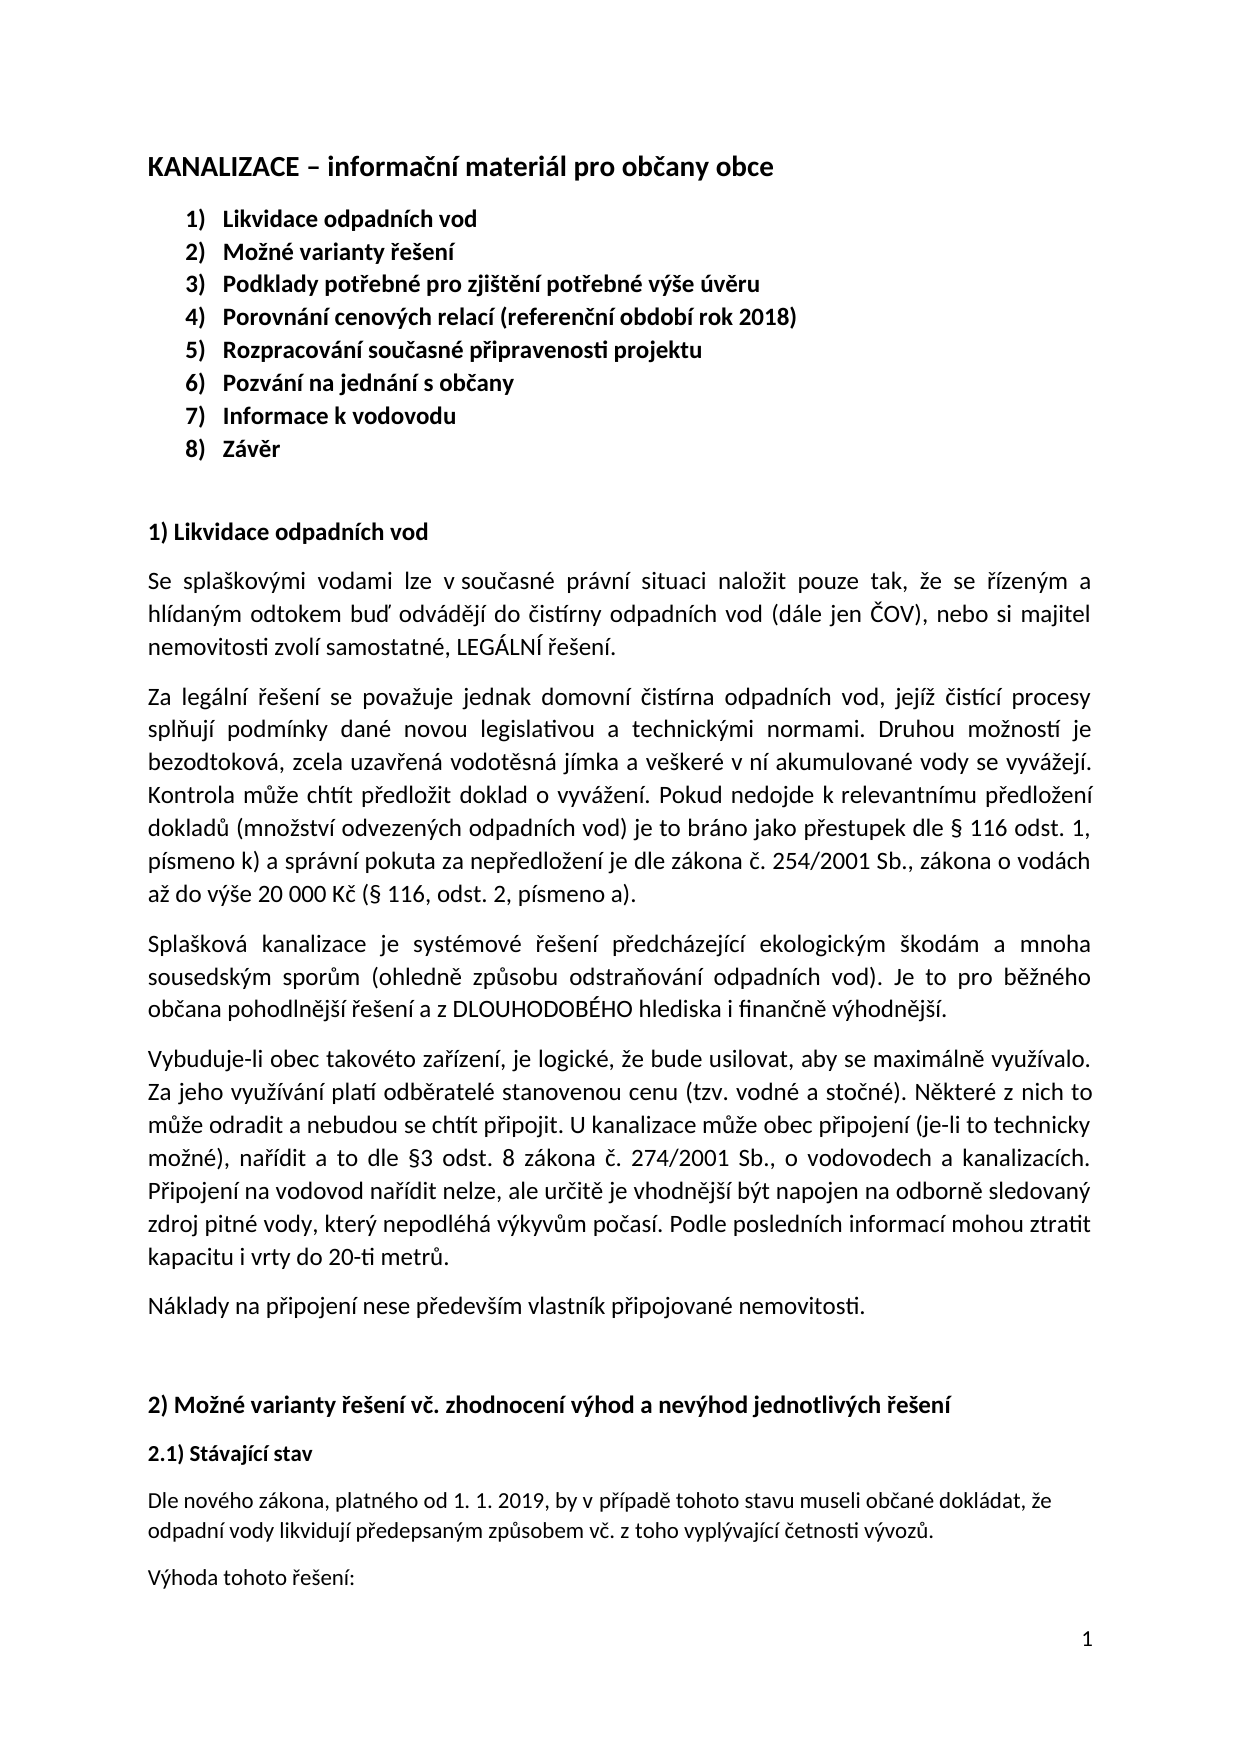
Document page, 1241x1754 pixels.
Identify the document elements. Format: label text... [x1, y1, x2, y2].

list Pozvání na jednání s občany [185, 367, 1093, 398]
list Informace k vodovodu [185, 400, 1093, 431]
text 2) Možné varianty řešení vč. zhodnocení výhod a nevýhod jednotlivých řešení [148, 1389, 1093, 1420]
list Porovnání cenových relací (referenční období rok 2018) [185, 301, 1093, 332]
list Možné varianty řešení [185, 236, 1093, 266]
list Podklady potřebné pro zjištění potřebné výše úvěru [185, 268, 1093, 299]
text Se splaškovými vodami lze v současné právní situaci naložit pouze tak, že se řízeným a hlídaným odtokem buď odvádějí do čistírny odpadních vod (dále jen ČOV), nebo si majitel nemovitosti zvolí samostatné, LEGÁLNÍ řešení. [148, 565, 1093, 662]
text Dle nového zákona, platného od 1. 1. 2019, by v případě tohoto stavu museli občané dokládat, že odpadní vody likvidují předepsaným způsobem vč. z toho vyplývající četnosti vývozů. [148, 1486, 1093, 1544]
text Splašková kanalizace je systémové řešení předcházející ekologickým škodám a mnoha sousedským sporům (ohledně způsobu odstraňování odpadních vod). Je to pro běžného občana pohodlnější řešení a z DLOUHODOBÉHO hlediska i finančně výhodnější. [148, 928, 1093, 1024]
text Výhoda tohoto řešení: [148, 1563, 1093, 1591]
text Náklady na připojení nese především vlastník připojované nemovitosti. [148, 1290, 1093, 1321]
text Za legální řešení se považuje jednak domovní čistírna odpadních vod, jejíž čistící procesy splňují podmínky dané novou legislativou a technickými normami. Druhou možností je bezodtoková, zcela uzavřená vodotěsná jímka a veškeré v ní akumulované vody se vyvážejí. Kontrola může chtít předložit doklad o vyvážení. Pokud nedojde k relevantnímu předložení dokladů (množství odvezených odpadních vod) je to bráno jako přestupek dle § 116 odst. 1, písmeno k) a správní pokuta za nepředložení je dle zákona č. 254/2001 Sb., zákona o vodách až do výše 20 000 Kč (§ 116, odst. 2, písmeno a). [148, 681, 1093, 909]
text Vybuduje-li obec takovéto zařízení, je logické, že bude usilovat, aby se maximálně využívalo. Za jeho využívání platí odběratelé stanovenou cenu (tzv. vodné a stočné). Některé z nich to může odradit a nebudou se chtít připojit. U kanalizace může obec připojení (je-li to technicky možné), nařídit a to dle §3 odst. 8 zákona č. 274/2001 Sb., o vodovodech a kanalizacích. Připojení na vodovod nařídit nelze, ale určitě je vhodnější být napojen na odborně sledovaný zdroj pitné vody, který nepodléhá výkyvům počasí. Podle posledních informací mohou ztratit kapacitu i vrty do 20-ti metrů. [148, 1043, 1093, 1271]
list Závěr [185, 433, 1093, 464]
text KANALIZACE – informační materiál pro občany obce [148, 148, 1093, 183]
list Rozpracování současné připravenosti projektu [185, 334, 1093, 365]
text 2.1) Stávající stav [148, 1439, 1093, 1467]
text 1) Likvidace odpadních vod [148, 516, 1093, 546]
list Likvidace odpadních vod [185, 203, 1093, 233]
